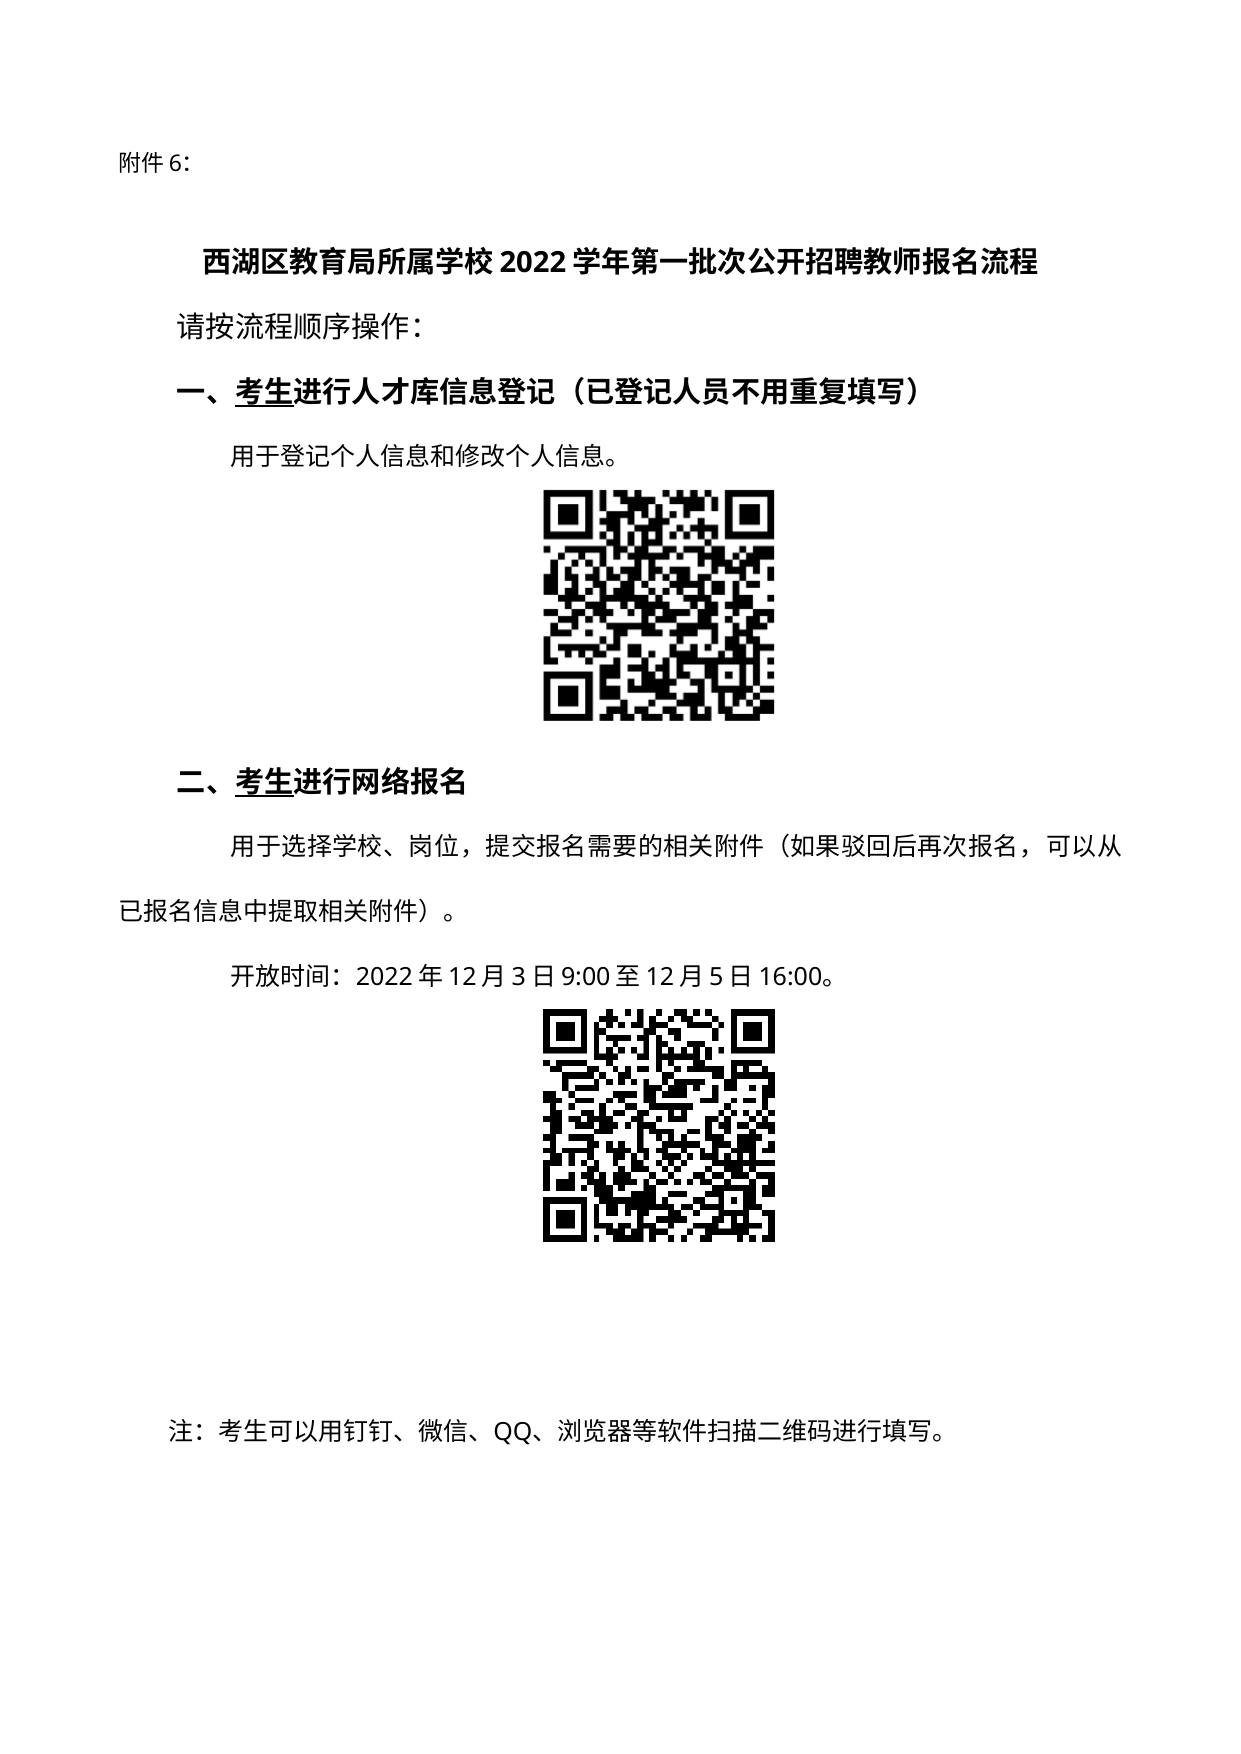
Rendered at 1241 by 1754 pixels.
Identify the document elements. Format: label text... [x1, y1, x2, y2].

text 一、考生进行人才库信息登记（已登记人员不用重复填写） [118, 357, 1122, 422]
text 注：考生可以用钉钉、微信、QQ、浏览器等软件扫描二维码进行填写。 [118, 1397, 1122, 1462]
text 附件6： [118, 129, 1122, 194]
text 西湖区教育局所属学校2022学年第一批次公开招聘教师报名流程 [118, 227, 1122, 292]
text 用于选择学校、岗位，提交报名需要的相关附件（如果驳回后再次报名，可以从已报名信息中提取相关附件）。 [118, 812, 1122, 942]
text 请按流程顺序操作： [118, 292, 1122, 357]
picture [539, 1007, 778, 1244]
text 二、考生进行网络报名 [118, 747, 1122, 812]
text 用于登记个人信息和修改个人信息。 [118, 422, 1122, 487]
picture [540, 487, 777, 724]
text 开放时间：2022年12月3日9:00至12月5日16:00。 [118, 942, 1122, 1007]
